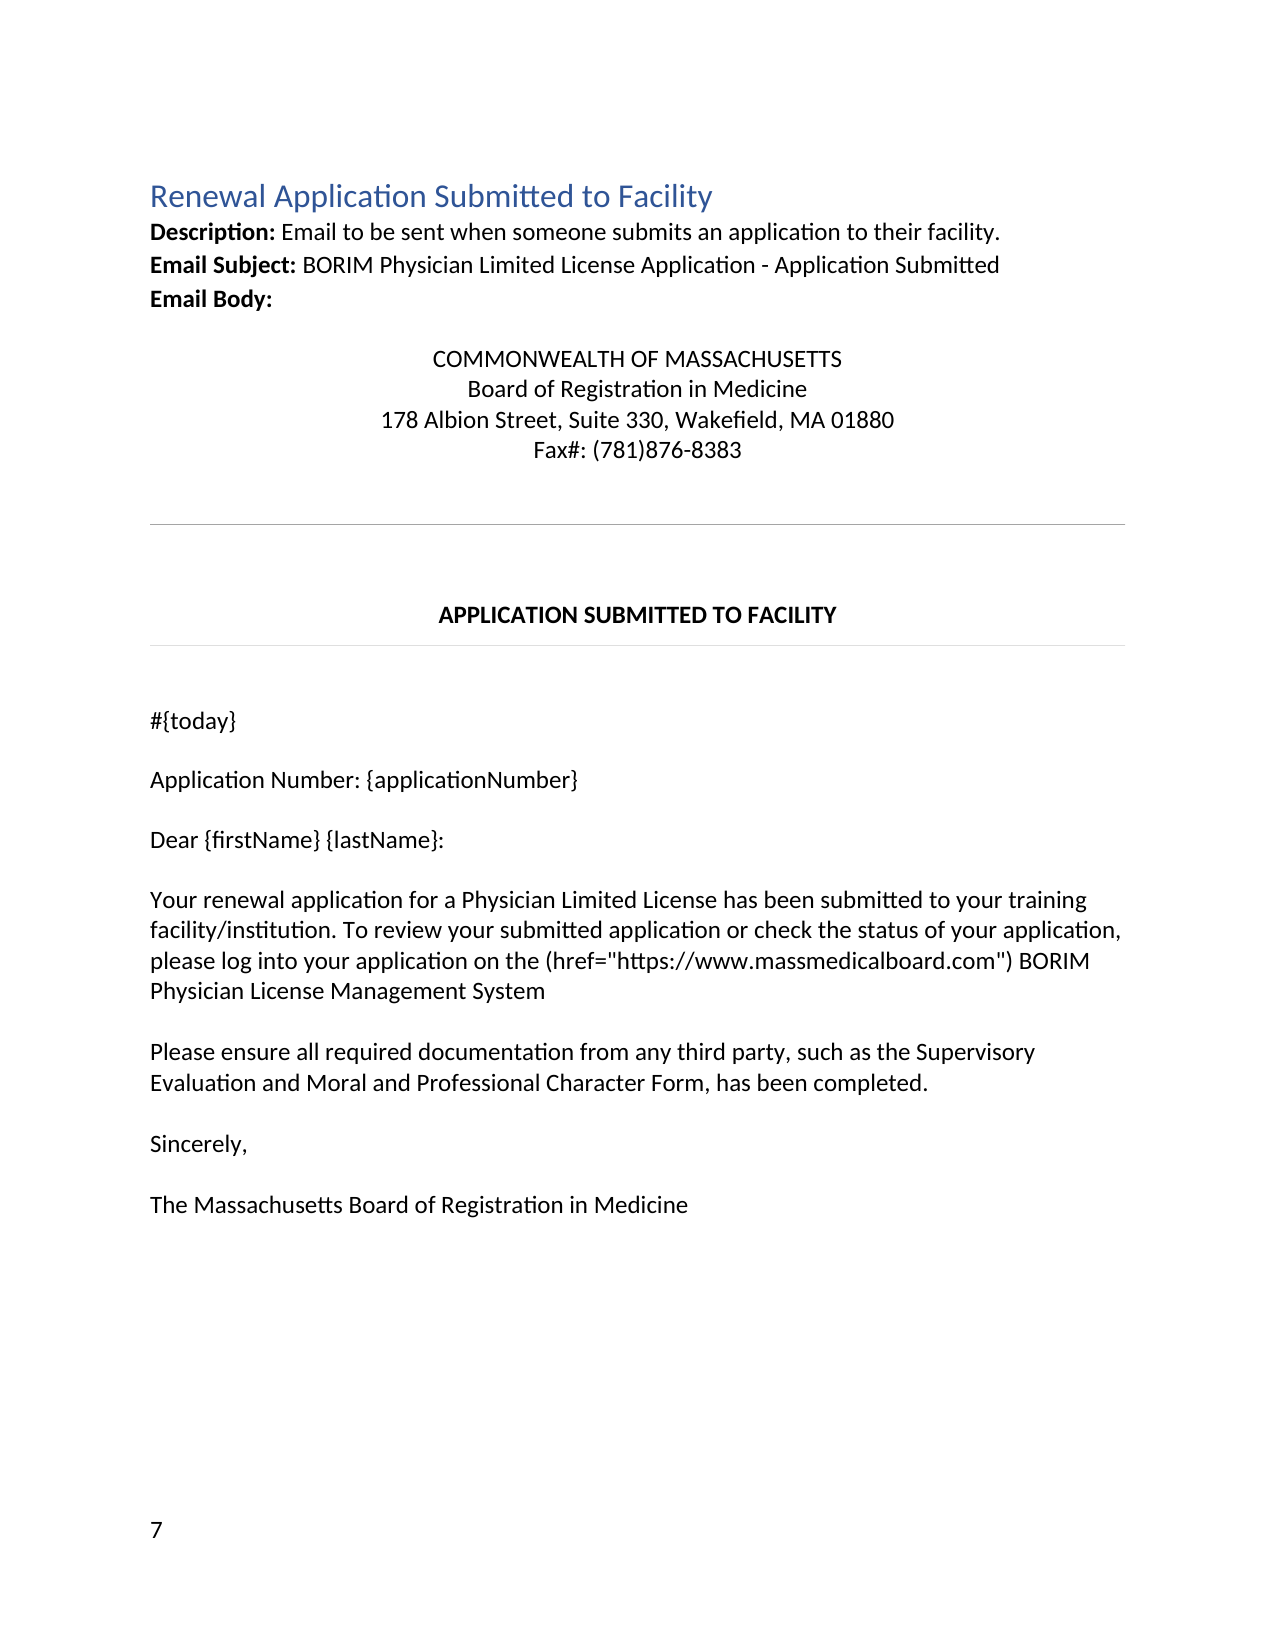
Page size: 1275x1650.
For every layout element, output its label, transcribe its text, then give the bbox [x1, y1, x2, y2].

text Your renewal application for a Physician Limited License has been submitted to your training facility/institution. To review your submitted application or check the status of your application, please log into your application on the (href="https://www.massmedicalboard.com") BORIM Physician License Management System [150, 884, 1125, 1006]
text Sincerely, [150, 1128, 1125, 1158]
text Email Body: [150, 283, 1125, 313]
text COMMONWEALTH OF MASSACHUSETTS Board of Registration in Medicine 178 Albion Street, Suite 330, Wakefield, MA 01880 Fax#: (781)876-8383 [150, 343, 1125, 465]
text Please ensure all required documentation from any third party, such as the Supervisory Evaluation and Moral and Professional Character Form, has been completed. [150, 1036, 1125, 1097]
text Application Number: {applicationNumber} [150, 764, 1125, 795]
text APPLICATION SUBMITTED TO FACILITY [150, 569, 1125, 630]
text Dear {firstName} {lastName}: [150, 824, 1125, 855]
text #{today} [150, 674, 1125, 735]
text Description: Email to be sent when someone submits an application to their facility. [150, 216, 1125, 246]
text Email Subject: BORIM Physician Limited License Application - Application Submitted [150, 249, 1125, 280]
subtitle Renewal Application Submitted to Facility [150, 175, 1125, 216]
text The Massachusetts Board of Registration in Medicine [150, 1189, 1125, 1219]
